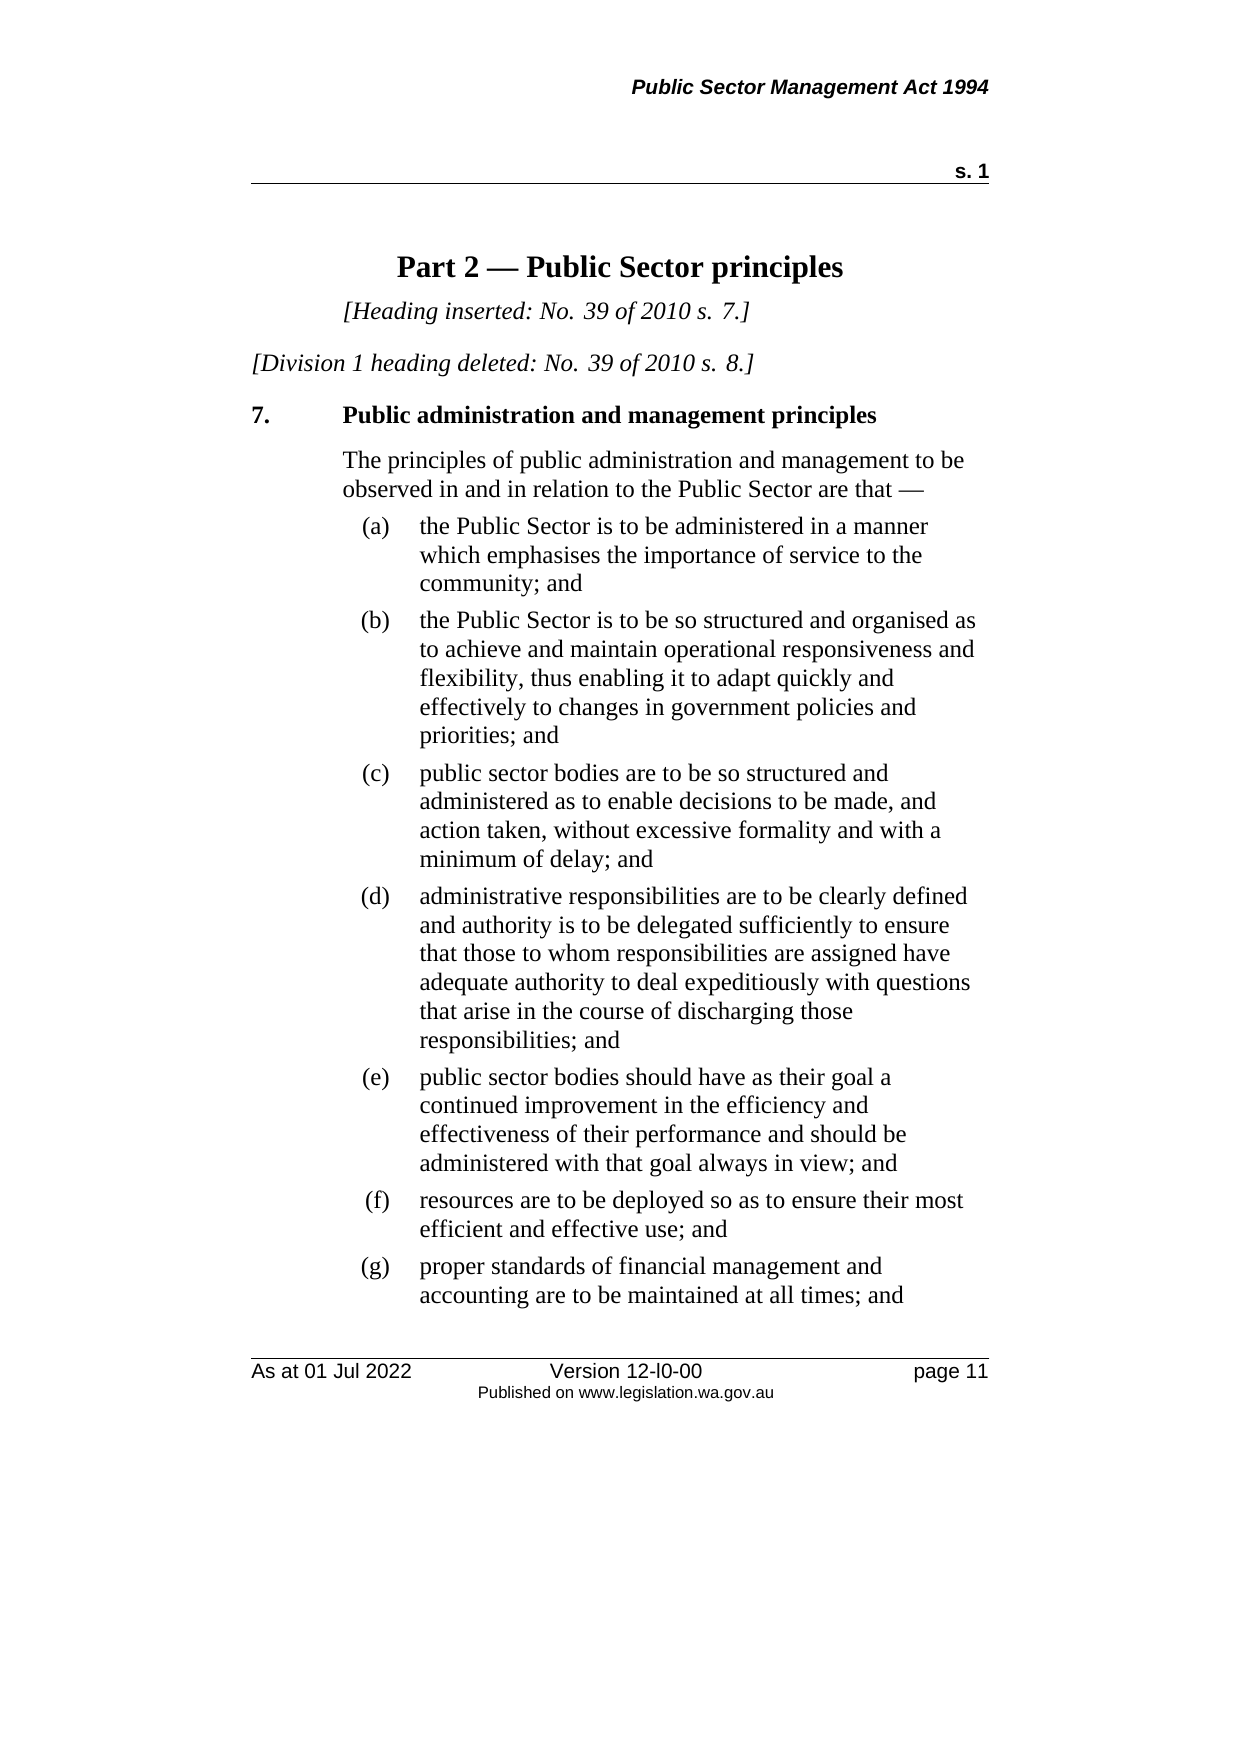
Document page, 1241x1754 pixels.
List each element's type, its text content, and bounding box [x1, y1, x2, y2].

text [Division 1 heading deleted: No. 39 of 2010 s. 8.] [251, 348, 989, 377]
text (e) public sector bodies should have as their goal a continued improvement in the efficiency and effectiveness of their performance and should be administered with that goal always in view; and [251, 1062, 989, 1177]
subtitle [Heading inserted: No. 39 of 2010 s. 7.] [251, 296, 989, 325]
text The principles of public administration and management to be observed in and in relation to the Public Sector are that — [251, 445, 989, 503]
subtitle 7. Public administration and management principles [251, 400, 989, 428]
subtitle Part 2 — Public Sector principles [251, 248, 989, 284]
text (f) resources are to be deployed so as to ensure their most efficient and effective use; and [251, 1185, 989, 1243]
text (d) administrative responsibilities are to be clearly defined and authority is to be delegated sufficiently to ensure that those to whom responsibilities are assigned have adequate authority to deal expeditiously with questions that arise in the course of discharging those responsibilities; and [251, 881, 989, 1053]
text (a) the Public Sector is to be administered in a manner which emphasises the importance of service to the community; and [251, 511, 989, 597]
text (c) public sector bodies are to be so structured and administered as to enable decisions to be made, and action taken, without excessive formality and with a minimum of delay; and [251, 758, 989, 873]
text (g) proper standards of financial management and accounting are to be maintained at all times; and [251, 1251, 989, 1308]
text (b) the Public Sector is to be so structured and organised as to achieve and maintain operational responsiveness and flexibility, thus enabling it to adapt quickly and effectively to changes in government policies and priorities; and [251, 606, 989, 749]
